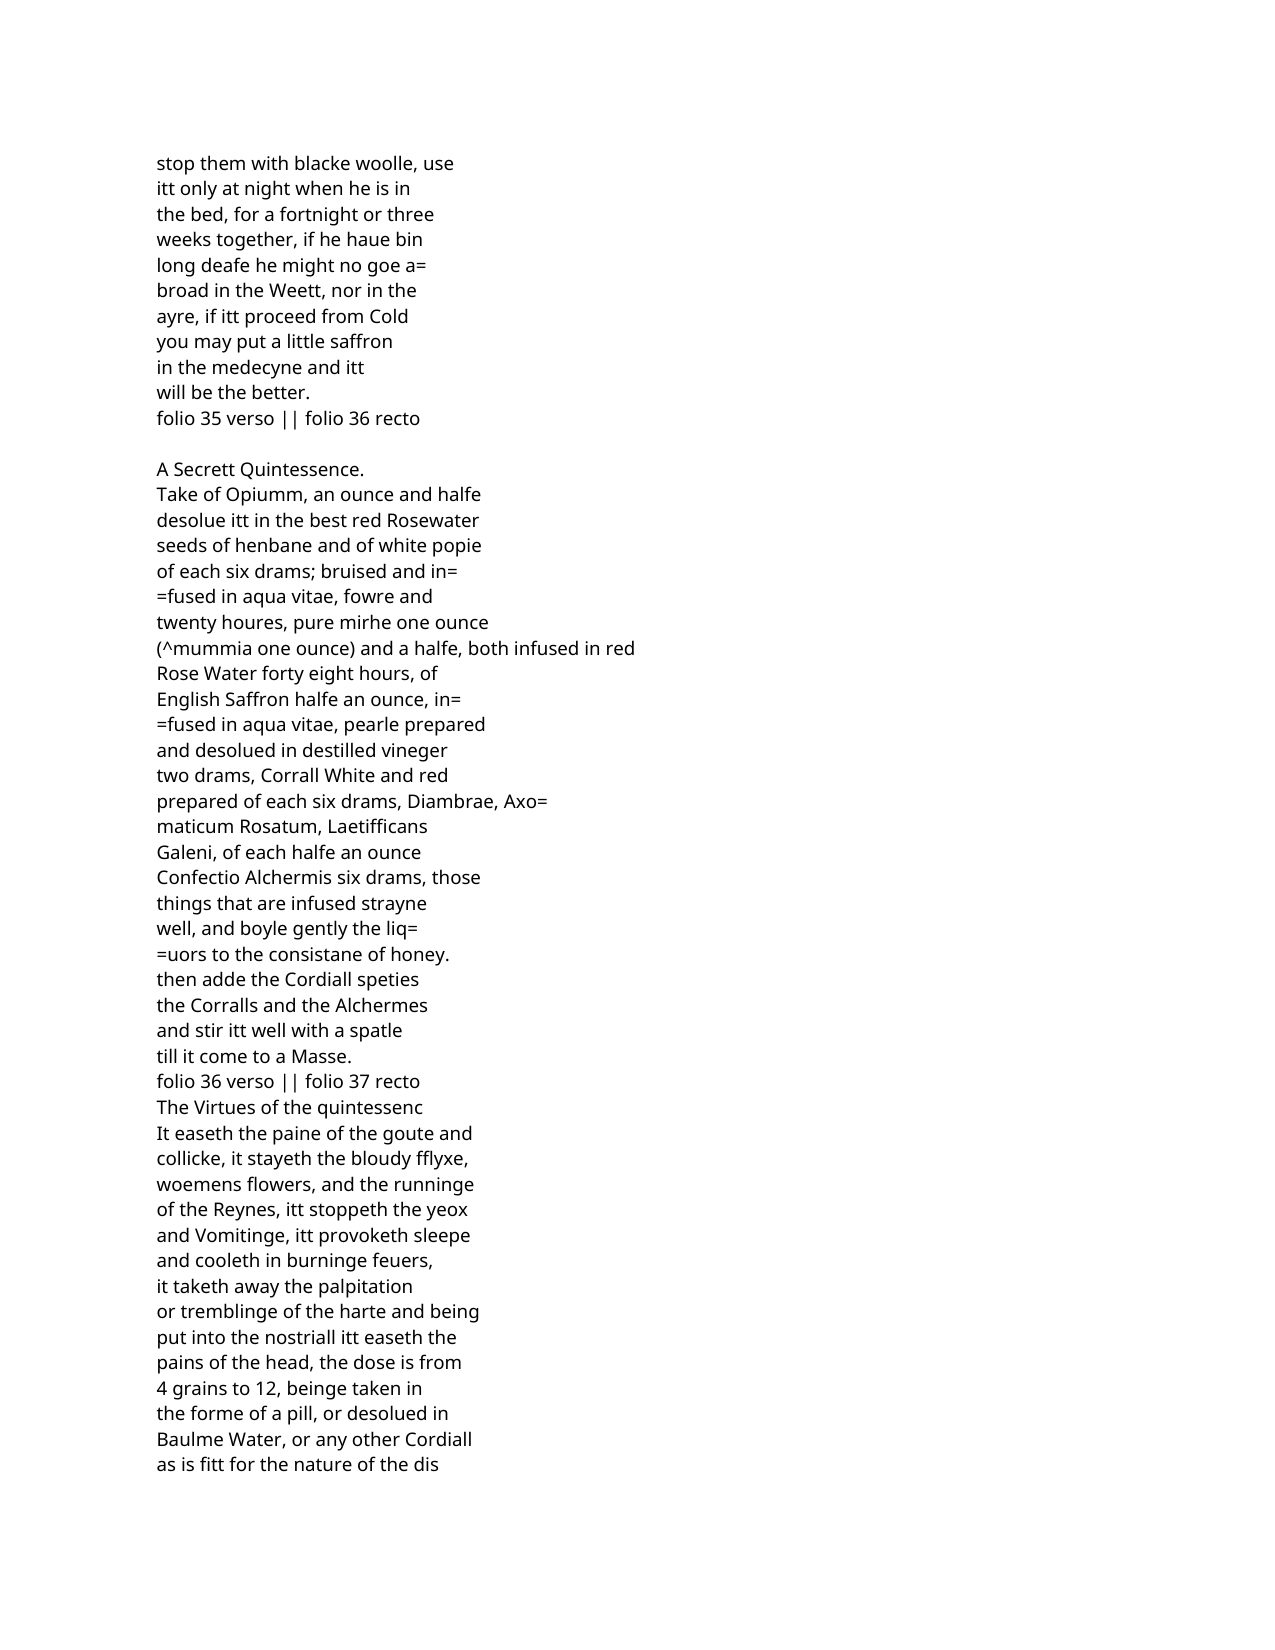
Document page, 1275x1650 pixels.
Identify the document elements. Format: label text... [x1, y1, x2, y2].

text desolue itt in the best red Rosewater [156, 507, 1118, 533]
text then adde the Cordiall speties [156, 967, 1118, 992]
text Galeni, of each halfe an ounce [156, 839, 1118, 864]
text Rose Water forty eight hours, of [156, 660, 1118, 686]
text (^mummia one ounce) and a halfe, both infused in red [156, 635, 1118, 660]
text seeds of henbane and of white popie [156, 533, 1118, 558]
text stop them with blacke woolle, use [156, 150, 1118, 176]
text It easeth the paine of the goute and [156, 1120, 1118, 1145]
text twenty houres, pure mirhe one ounce [156, 609, 1118, 635]
text =fused in aqua vitae, pearle prepared [156, 711, 1118, 737]
text Confectio Alchermis six drams, those [156, 864, 1118, 890]
text =uors to the consistane of honey. [156, 941, 1118, 967]
text or tremblinge of the harte and being [156, 1298, 1118, 1324]
text well, and boyle gently the liq= [156, 916, 1118, 941]
text 4 grains to 12, beinge taken in [156, 1375, 1118, 1401]
text of the Reynes, itt stoppeth the yeox [156, 1196, 1118, 1222]
text prepared of each six drams, Diambrae, Axo= [156, 788, 1118, 813]
text folio 36 verso || folio 37 recto [156, 1069, 1118, 1094]
text collicke, it stayeth the bloudy fflyxe, [156, 1145, 1118, 1171]
text Baulme Water, or any other Cordiall [156, 1426, 1118, 1452]
text and Vomitinge, itt provoketh sleepe [156, 1222, 1118, 1247]
text long deafe he might no goe a= [156, 252, 1118, 278]
text English Saffron halfe an ounce, in= [156, 686, 1118, 711]
text A Secrett Quintessence. [156, 456, 1118, 482]
text The Virtues of the quintessenc [156, 1094, 1118, 1120]
text two drams, Corrall White and red [156, 762, 1118, 788]
text things that are infused strayne [156, 890, 1118, 916]
text itt only at night when he is in [156, 176, 1118, 201]
text maticum Rosatum, Laetifficans [156, 813, 1118, 839]
text the bed, for a fortnight or three [156, 201, 1118, 227]
text of each six drams; bruised and in= [156, 558, 1118, 584]
text broad in the Weett, nor in the [156, 278, 1118, 303]
text pains of the head, the dose is from [156, 1349, 1118, 1375]
text ayre, if itt proceed from Cold [156, 303, 1118, 329]
text the forme of a pill, or desolued in [156, 1401, 1118, 1426]
text put into the nostriall itt easeth the [156, 1324, 1118, 1349]
text =fused in aqua vitae, fowre and [156, 584, 1118, 609]
text till it come to a Masse. [156, 1043, 1118, 1069]
text weeks together, if he haue bin [156, 227, 1118, 252]
text Take of Opiumm, an ounce and halfe [156, 482, 1118, 507]
text the Corralls and the Alchermes [156, 992, 1118, 1018]
text it taketh away the palpitation [156, 1273, 1118, 1298]
text and stir itt well with a spatle [156, 1018, 1118, 1043]
text and cooleth in burninge feuers, [156, 1247, 1118, 1273]
text will be the better. [156, 380, 1118, 405]
text you may put a little saffron [156, 329, 1118, 354]
text as is fitt for the nature of the dis [156, 1452, 1118, 1477]
text in the medecyne and itt [156, 354, 1118, 380]
text and desolued in destilled vineger [156, 737, 1118, 762]
text woemens flowers, and the runninge [156, 1171, 1118, 1196]
text folio 35 verso || folio 36 recto [156, 405, 1118, 431]
